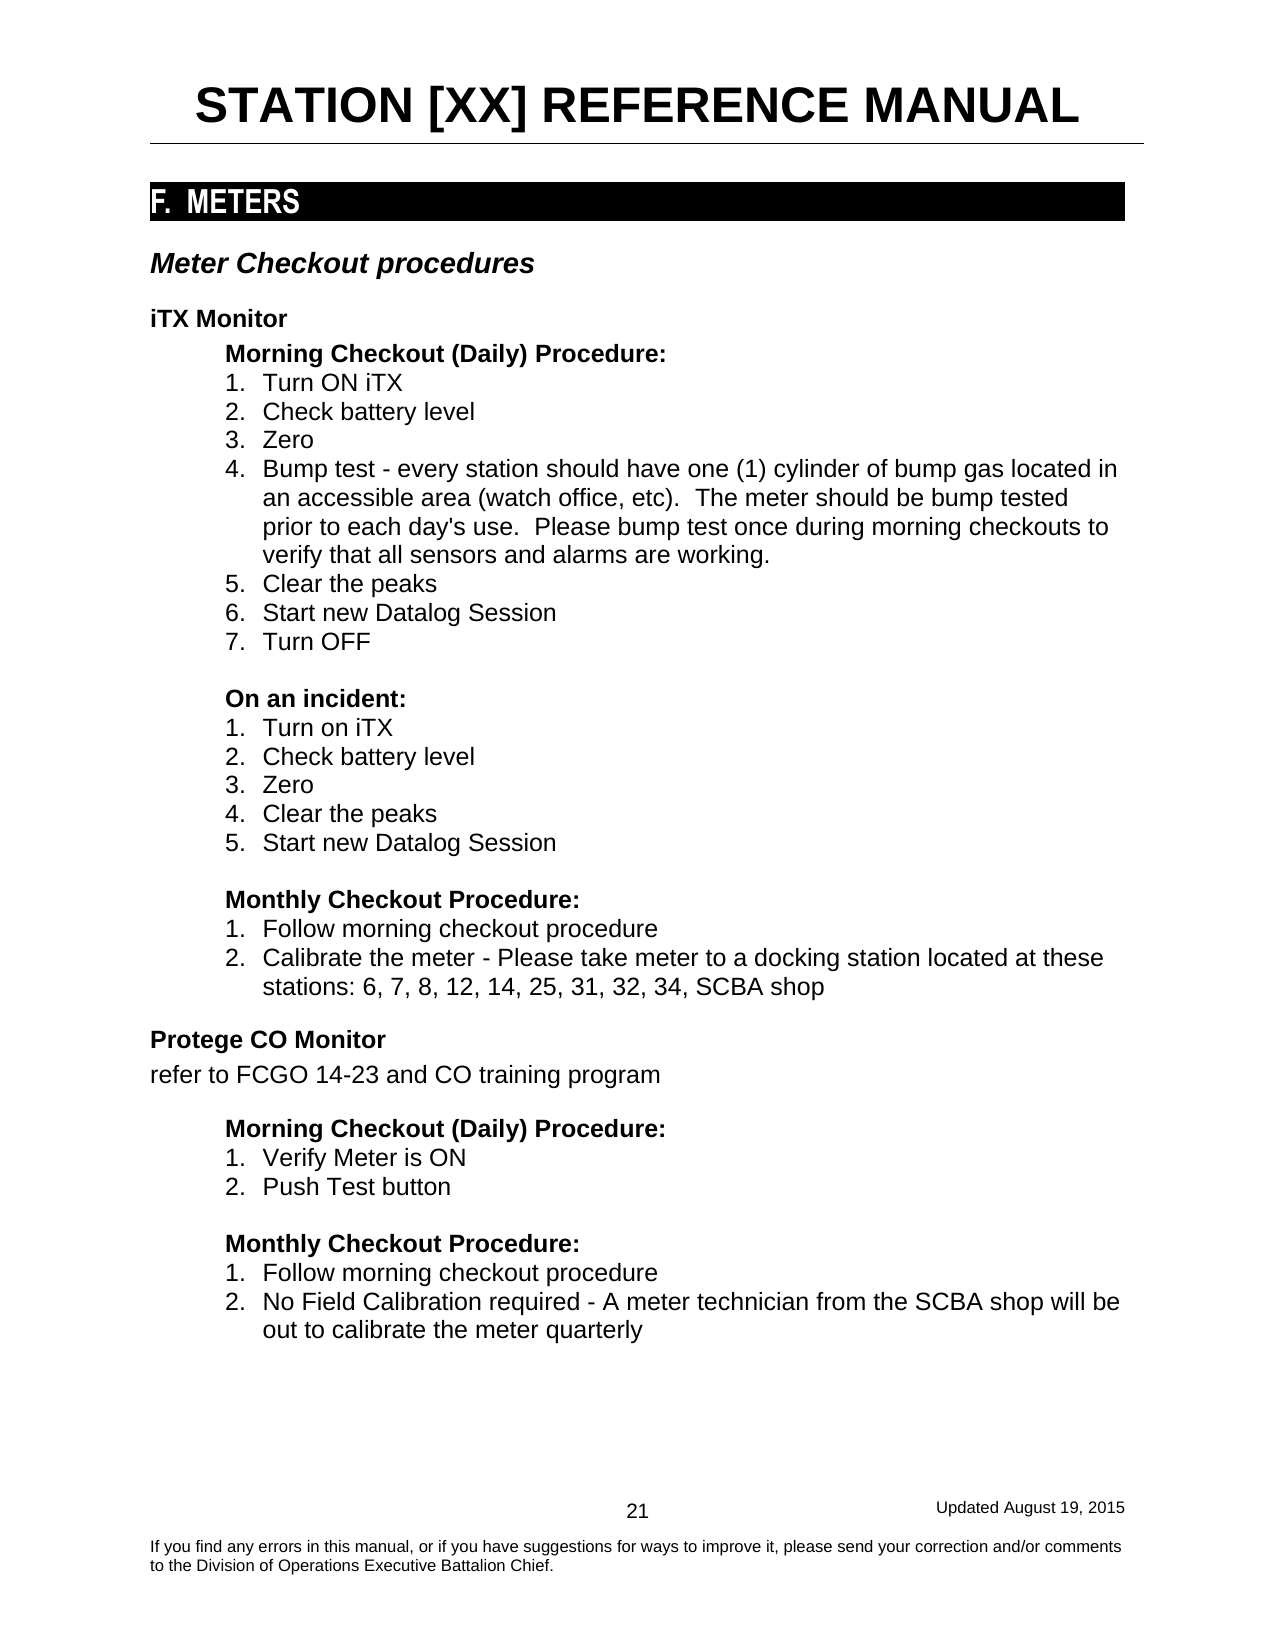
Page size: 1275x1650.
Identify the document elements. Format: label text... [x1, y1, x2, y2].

list Turn ON iTX [225, 368, 1125, 397]
subtitle iTX Monitor [150, 304, 1125, 333]
list Zero [225, 426, 1125, 454]
list Zero [225, 771, 1125, 799]
list Turn OFF [225, 627, 1125, 656]
subtitle Meter Checkout procedures [150, 246, 1125, 279]
text Monthly Checkout Procedure: [225, 1229, 1125, 1258]
subtitle F. Meters [150, 182, 1125, 221]
subtitle Protege CO Monitor [150, 1026, 1125, 1054]
list No Field Calibration required - A meter technician from the SCBA shop will be out to calibrate the meter quarterly [225, 1287, 1125, 1344]
list Start new Datalog Session [225, 828, 1125, 857]
text Monthly Checkout Procedure: [225, 886, 1125, 914]
list Follow morning checkout procedure [225, 914, 1125, 943]
text refer to FCGO 14-23 and CO training program [150, 1061, 1125, 1089]
list Clear the peaks [225, 799, 1125, 828]
list Start new Datalog Session [225, 598, 1125, 627]
text Morning Checkout (Daily) Procedure: [225, 339, 1125, 368]
list Clear the peaks [225, 569, 1125, 598]
list Calibrate the meter - Please take meter to a docking station located at these stations: 6, 7, 8, 12, 14, 25, 31, 32, 34, SCBA shop [225, 943, 1125, 1001]
list Check battery level [225, 397, 1125, 426]
list Verify Meter is ON [225, 1143, 1125, 1172]
list Bump test - every station should have one (1) cylinder of bump gas located in an accessible area (watch office, etc). The meter should be bump tested prior to each day's use. Please bump test once during morning checkouts to verify that all sensors and alarms are working. [225, 454, 1125, 569]
text ​Morning Checkout (Daily) Procedure: [225, 1114, 1125, 1143]
list Turn on iTX [225, 713, 1125, 742]
list Push Test button [225, 1172, 1125, 1201]
list Follow morning checkout procedure [225, 1258, 1125, 1287]
text On an incident: [225, 684, 1125, 713]
list Check battery level [225, 742, 1125, 771]
